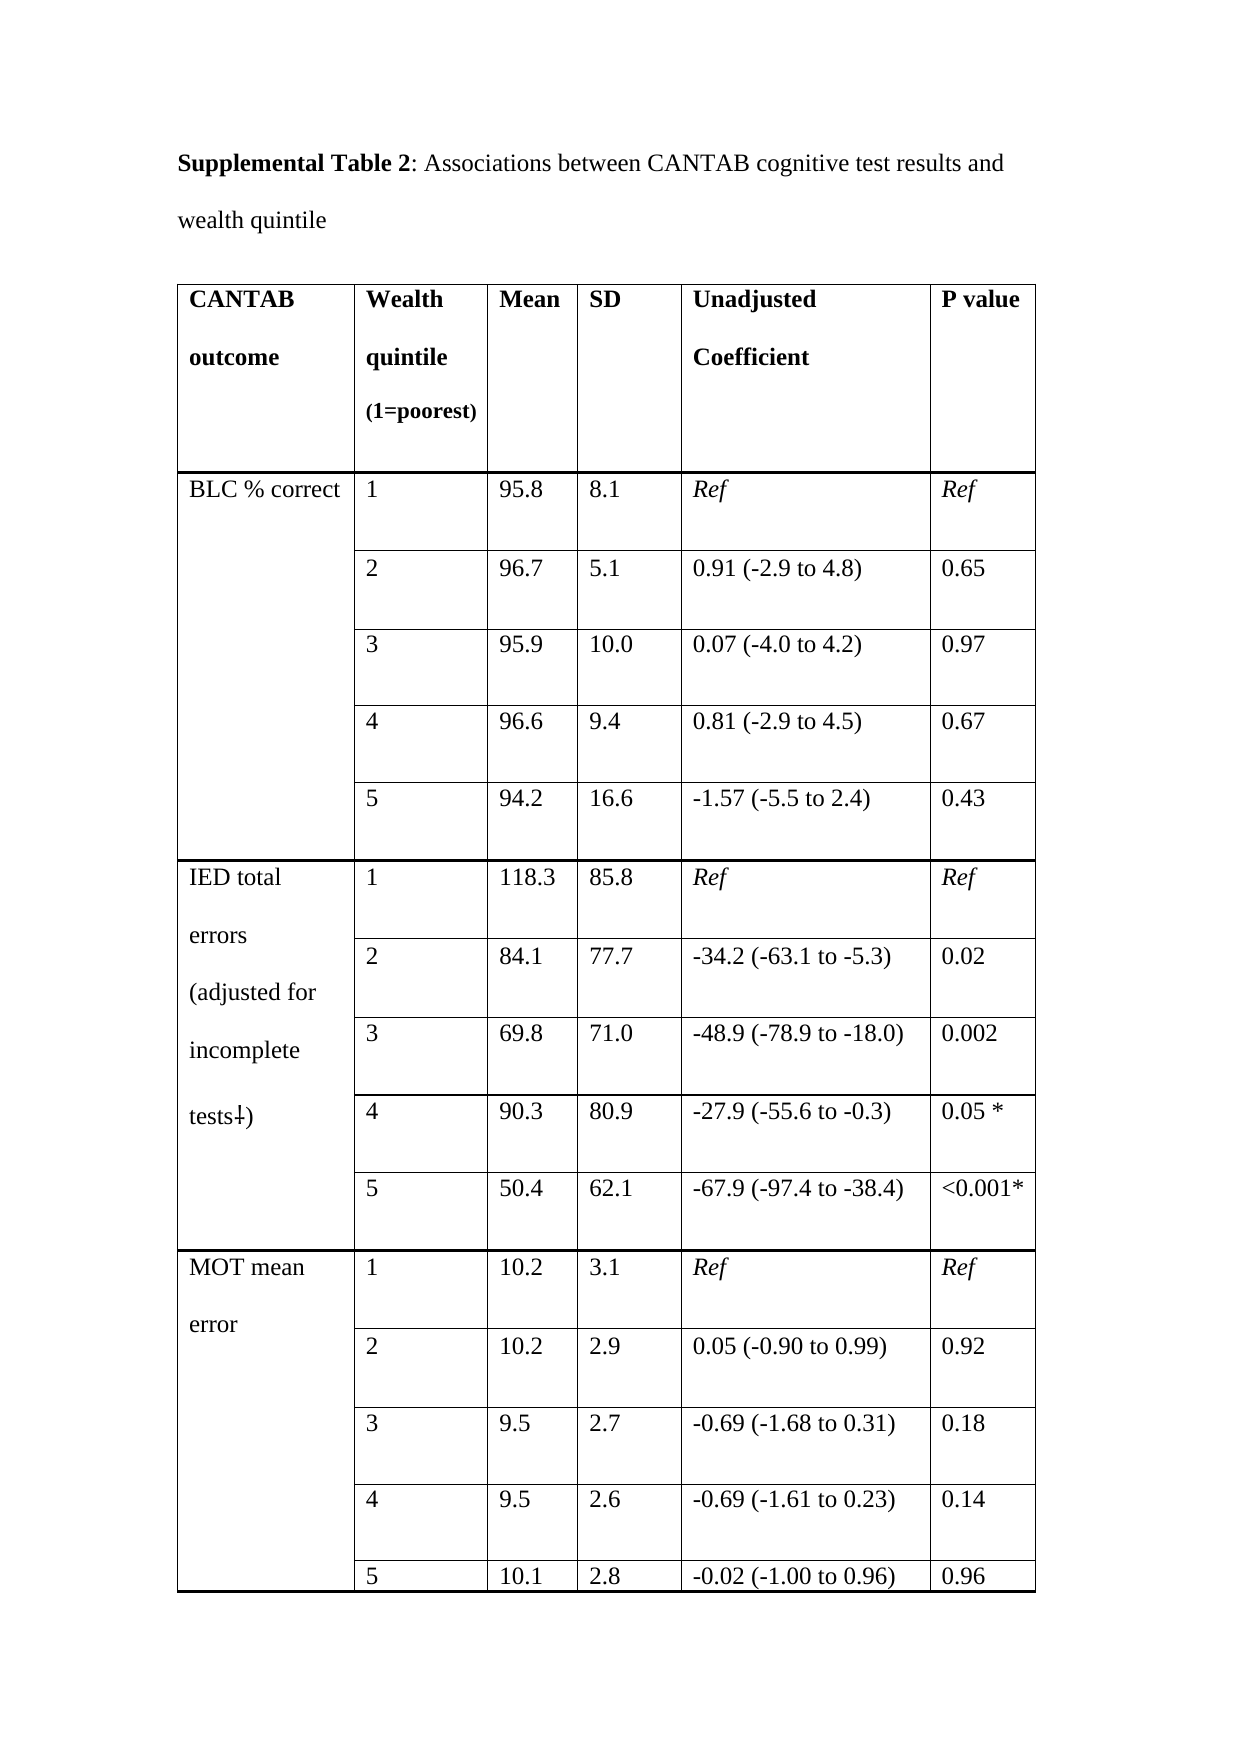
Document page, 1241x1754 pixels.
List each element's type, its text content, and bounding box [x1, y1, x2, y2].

table_cell 2.9 [578, 1329, 681, 1407]
table_cell 118.3 [488, 862, 577, 938]
table_cell 71.0 [578, 1018, 681, 1094]
table_cell 0.43 [931, 783, 1035, 859]
table_cell Ref [682, 862, 930, 938]
table_cell 90.3 [488, 1096, 577, 1172]
table_cell 3 [355, 630, 487, 705]
table_cell 0.07 (-4.0 to 4.2) [682, 630, 930, 705]
table_header CANTAB outcome [178, 285, 354, 471]
table_header SD [578, 285, 681, 471]
table_cell 5 [355, 783, 487, 859]
table_header Mean [488, 285, 577, 471]
table_cell 10.0 [578, 630, 681, 705]
table_cell -1.57 (-5.5 to 2.4) [682, 783, 930, 859]
table_cell -27.9 (-55.6 to -0.3) [682, 1096, 930, 1172]
table_cell IED total errors (adjusted for incomplete tests⸸) [178, 862, 354, 1249]
table_cell <0.001* [931, 1173, 1035, 1249]
table_cell 3.1 [578, 1252, 681, 1328]
table_cell -48.9 (-78.9 to -18.0) [682, 1018, 930, 1094]
text Supplemental Table 2: Associations between CANTAB cognitive test results and wealth quintile [177, 148, 1063, 234]
table_cell 4 [355, 706, 487, 782]
table_cell 0.91 (-2.9 to 4.8) [682, 551, 930, 628]
table_cell 1 [355, 1252, 487, 1328]
table_cell 5 [355, 1561, 487, 1590]
table_cell 69.8 [488, 1018, 577, 1094]
table_cell 0.18 [931, 1408, 1035, 1483]
table_cell Ref [931, 474, 1035, 549]
table_cell 9.5 [488, 1485, 577, 1560]
table_cell 8.1 [578, 474, 681, 549]
table_cell 96.7 [488, 551, 577, 628]
table_cell 1 [355, 474, 487, 549]
table_cell 2.7 [578, 1408, 681, 1483]
table_cell 95.9 [488, 630, 577, 705]
table_cell 9.5 [488, 1408, 577, 1483]
table_cell 80.9 [578, 1096, 681, 1172]
table_cell -0.69 (-1.68 to 0.31) [682, 1408, 930, 1483]
table_cell 10.2 [488, 1329, 577, 1407]
table_cell -0.69 (-1.61 to 0.23) [682, 1485, 930, 1560]
table_cell 0.81 (-2.9 to 4.5) [682, 706, 930, 782]
table_cell 2 [355, 939, 487, 1017]
table_cell 0.67 [931, 706, 1035, 782]
table_cell 4 [355, 1096, 487, 1172]
table_cell Ref [931, 1252, 1035, 1328]
table_cell 0.002 [931, 1018, 1035, 1094]
table_cell 84.1 [488, 939, 577, 1017]
table_cell 5 [355, 1173, 487, 1249]
table_cell 94.2 [488, 783, 577, 859]
table_cell MOT mean error [178, 1252, 354, 1590]
table_cell 2 [355, 551, 487, 628]
table_cell 77.7 [578, 939, 681, 1017]
table_cell Ref [682, 1252, 930, 1328]
table_cell 3 [355, 1018, 487, 1094]
table_cell 2.6 [578, 1485, 681, 1560]
table_cell Ref [931, 862, 1035, 938]
table_cell 0.05 (-0.90 to 0.99) [682, 1329, 930, 1407]
table_cell 9.4 [578, 706, 681, 782]
table_cell 96.6 [488, 706, 577, 782]
table_cell 10.2 [488, 1252, 577, 1328]
table_cell 0.97 [931, 630, 1035, 705]
table_header P value [931, 285, 1035, 471]
table_cell -34.2 (-63.1 to -5.3) [682, 939, 930, 1017]
table_cell 2 [355, 1329, 487, 1407]
table_cell 0.02 [931, 939, 1035, 1017]
table_cell 2.8 [578, 1561, 681, 1590]
table_cell 0.92 [931, 1329, 1035, 1407]
table_cell 95.8 [488, 474, 577, 549]
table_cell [682, 1561, 930, 1590]
table_cell BLC % correct [178, 474, 354, 859]
table_cell 16.6 [578, 783, 681, 859]
table_cell 62.1 [578, 1173, 681, 1249]
table_cell 85.8 [578, 862, 681, 938]
table_cell 0.96 [931, 1561, 1035, 1590]
table_cell -67.9 (-97.4 to -38.4) [682, 1173, 930, 1249]
table_cell 5.1 [578, 551, 681, 628]
table_cell 0.14 [931, 1485, 1035, 1560]
table_cell 4 [355, 1485, 487, 1560]
table_header Wealth quintile (1=poorest) [355, 285, 487, 471]
table_cell Ref [682, 474, 930, 549]
table_cell 0.65 [931, 551, 1035, 628]
table_header Unadjusted Coefficient [682, 285, 930, 471]
table_cell 50.4 [488, 1173, 577, 1249]
table_cell 1 [355, 862, 487, 938]
table_cell 10.1 [488, 1561, 577, 1590]
table_cell 0.05 * [931, 1096, 1035, 1172]
table_cell 3 [355, 1408, 487, 1483]
